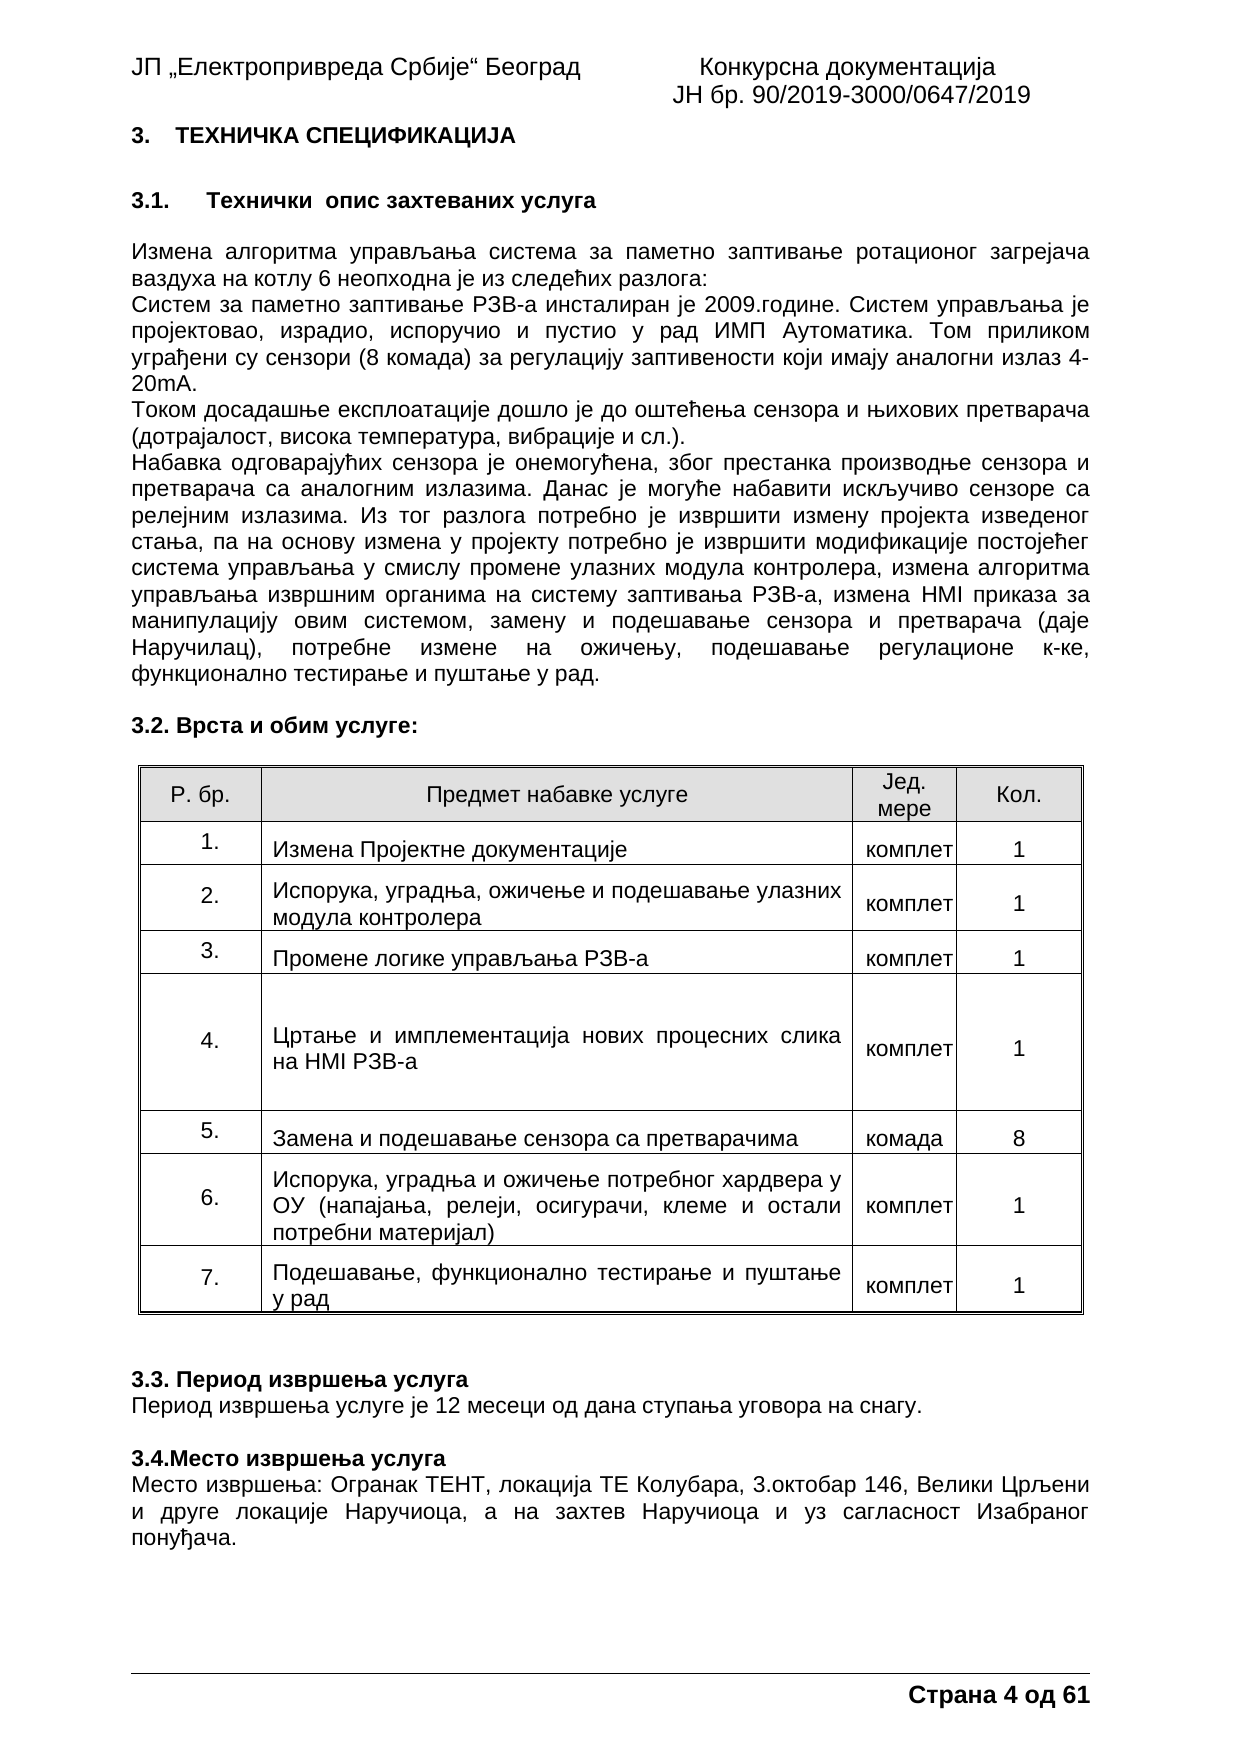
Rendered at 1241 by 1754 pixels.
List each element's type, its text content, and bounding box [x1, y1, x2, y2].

text 3.4.Место извршења услуга [131, 1445, 1090, 1471]
table_cell 1 [957, 865, 1081, 930]
table_cell 1 [957, 1154, 1081, 1245]
text Током досадашње експлоатације дошло је до оштећења сензора и њихових претварача (дотрајалост, висока температура, вибрације и сл.). [131, 396, 1090, 449]
table_cell Промене логике управљања РЗВ-а [262, 931, 852, 972]
text 3.2. Врста и обим услуге: [131, 712, 1090, 739]
table_cell комплет [853, 931, 956, 972]
table_cell 8 [957, 1111, 1081, 1153]
text Место извршења: Огранак ТЕНТ, локација ТЕ Колубара, 3.октобар 146, Велики Црљени и друге локације Наручиоца, а на захтев Наручиоца и уз сагласност Изабраног понуђача. [131, 1471, 1090, 1550]
table_cell комплет [853, 974, 956, 1110]
table_cell комада [853, 1111, 956, 1153]
table_cell 1 [957, 1246, 1081, 1311]
table_header Кол. [957, 768, 1081, 821]
table_cell комплет [853, 1154, 956, 1245]
table_cell [141, 1246, 261, 1311]
table_cell [141, 865, 261, 930]
table_cell Измена Пројектне документације [262, 822, 852, 864]
table_cell Испорука, уградња, ожичење и подешавање улазних модула контролера [262, 865, 852, 930]
table_cell 1 [957, 931, 1081, 972]
table_cell [141, 931, 261, 972]
subtitle ТЕХНИЧКА СПЕЦИФИКАЦИЈА [131, 122, 1090, 148]
table_cell 1 [957, 974, 1081, 1110]
table_cell [141, 1154, 261, 1245]
table_cell Подешавање, функционално тестирање и пуштање у рад [262, 1246, 852, 1311]
list Технички опис захтеваних услуга [131, 187, 1090, 213]
table_header Јед. мере [853, 768, 956, 821]
table_cell комплет [853, 822, 956, 864]
text Измена алгоритма управљања система за паметно заптивање ротационог загрејача ваздуха на котлу 6 неопходна је из следећих разлога: [131, 238, 1090, 291]
table_cell [141, 1111, 261, 1153]
table_cell Цртање и имплементација нових процесних слика на HMI РЗВ-а [262, 974, 852, 1110]
subtitle 3.3. Период извршења услуга [131, 1366, 1090, 1392]
table_cell [141, 822, 261, 864]
table_cell [141, 974, 261, 1110]
table_cell комплет [853, 865, 956, 930]
table_header Предмет набавке услуге [262, 768, 852, 821]
table_cell 1 [957, 822, 1081, 864]
table_cell Испорука, уградња и ожичење потребног хардвера у ОУ (напајања, релеји, осигурачи, клеме и остали потребни материјал) [262, 1154, 852, 1245]
table_cell Замена и подешавање сензора са претварачима [262, 1111, 852, 1153]
table_header Р. бр. [141, 768, 261, 821]
text Систем за паметно заптивање РЗВ-а инсталиран је 2009.године. Систем управљања је пројектовао, израдио, испоручио и пустио у рад ИМП Аутоматика. Том приликом уграђени су сензори (8 комада) за регулацију заптивености који имају аналогни излаз 4-20mA. [131, 291, 1090, 396]
subtitle Период извршења услуге је 12 месеци од дана ступања уговора на снагу. [131, 1392, 1090, 1419]
table_cell комплет [853, 1246, 956, 1311]
text Набавка одговарајућих сензора је онемогућена, због престанка производње сензора и претварача са аналогним излазима. Данас је могуће набавити искључиво сензоре са релејним излазима. Из тог разлога потребно је извршити измену пројекта изведеног стања, па на основу измена у пројекту потребно је извршити модификације постојећег система управљања у смислу промене улазних модула контролера, измена алгоритма управљања извршним органима на систему заптивања РЗВ-а, измена HMI приказа за манипулацију овим системом, замену и подешавање сензора и претварача (даје Наручилац), потребне измене на ожичењу, подешавање регулационе к-ке, функционално тестирање и пуштање у рад. [131, 449, 1090, 686]
